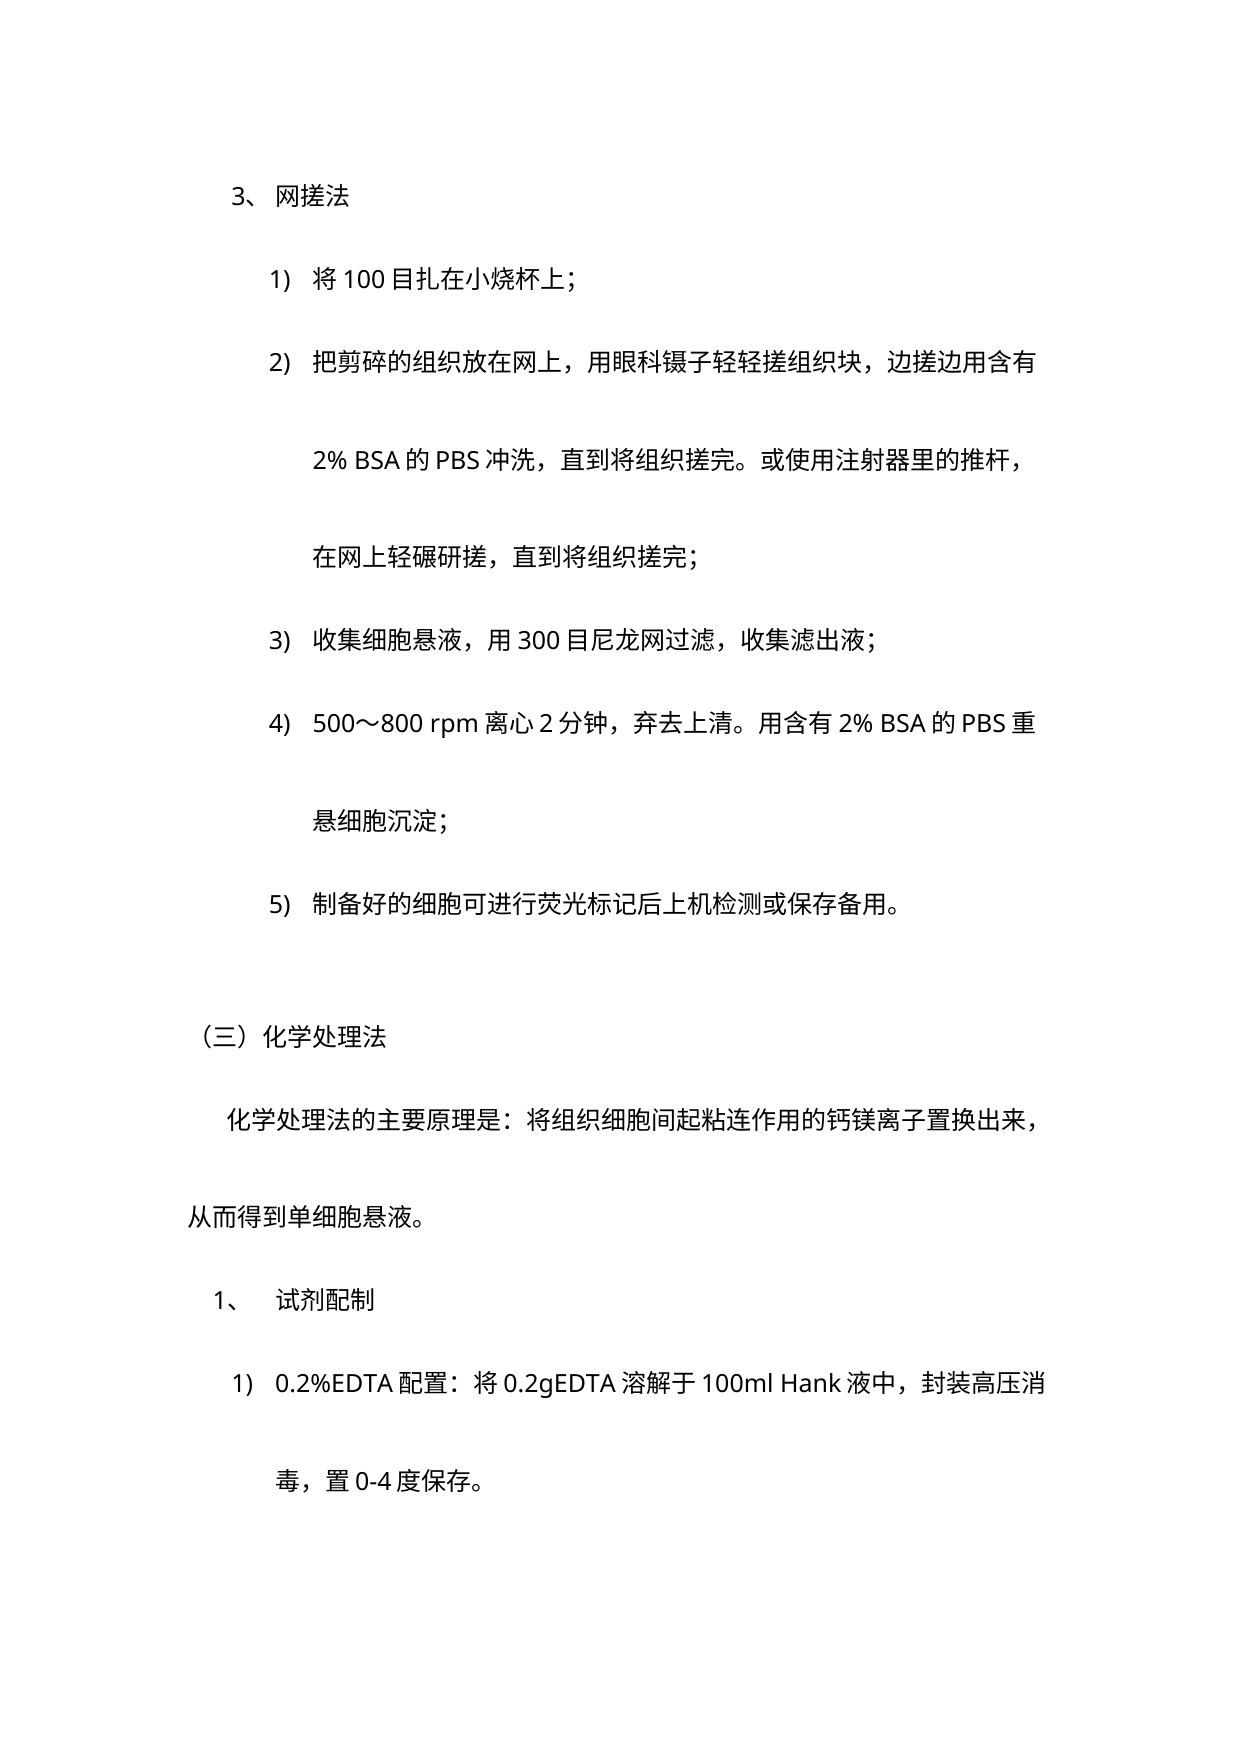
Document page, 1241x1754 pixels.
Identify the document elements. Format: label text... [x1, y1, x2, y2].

list 把剪碎的组织放在网上，用眼科镊子轻轻搓组织块，边搓边用含有2% BSA的PBS冲洗，直到将组织搓完。或使用注射器里的推杆，在网上轻碾研搓，直到将组织搓完； [269, 328, 1053, 588]
text （三）化学处理法 [187, 1003, 1053, 1068]
list 制备好的细胞可进行荧光标记后上机检测或保存备用。 [269, 870, 1053, 935]
list 500～800 rpm离心2分钟，弃去上清。用含有2% BSA的PBS重悬细胞沉淀； [269, 689, 1053, 852]
text 化学处理法的主要原理是：将组织细胞间起粘连作用的钙镁离子置换出来，从而得到单细胞悬液。 [187, 1086, 1053, 1248]
list 网搓法 [231, 162, 1053, 227]
list 将100目扎在小烧杯上； [269, 245, 1053, 310]
list 试剂配制 [212, 1266, 1053, 1331]
list 0.2%EDTA配置：将0.2gEDTA溶解于100ml Hank液中，封装高压消毒，置0-4度保存。 [231, 1349, 1053, 1512]
list 收集细胞悬液，用300目尼龙网过滤，收集滤出液； [269, 606, 1053, 671]
